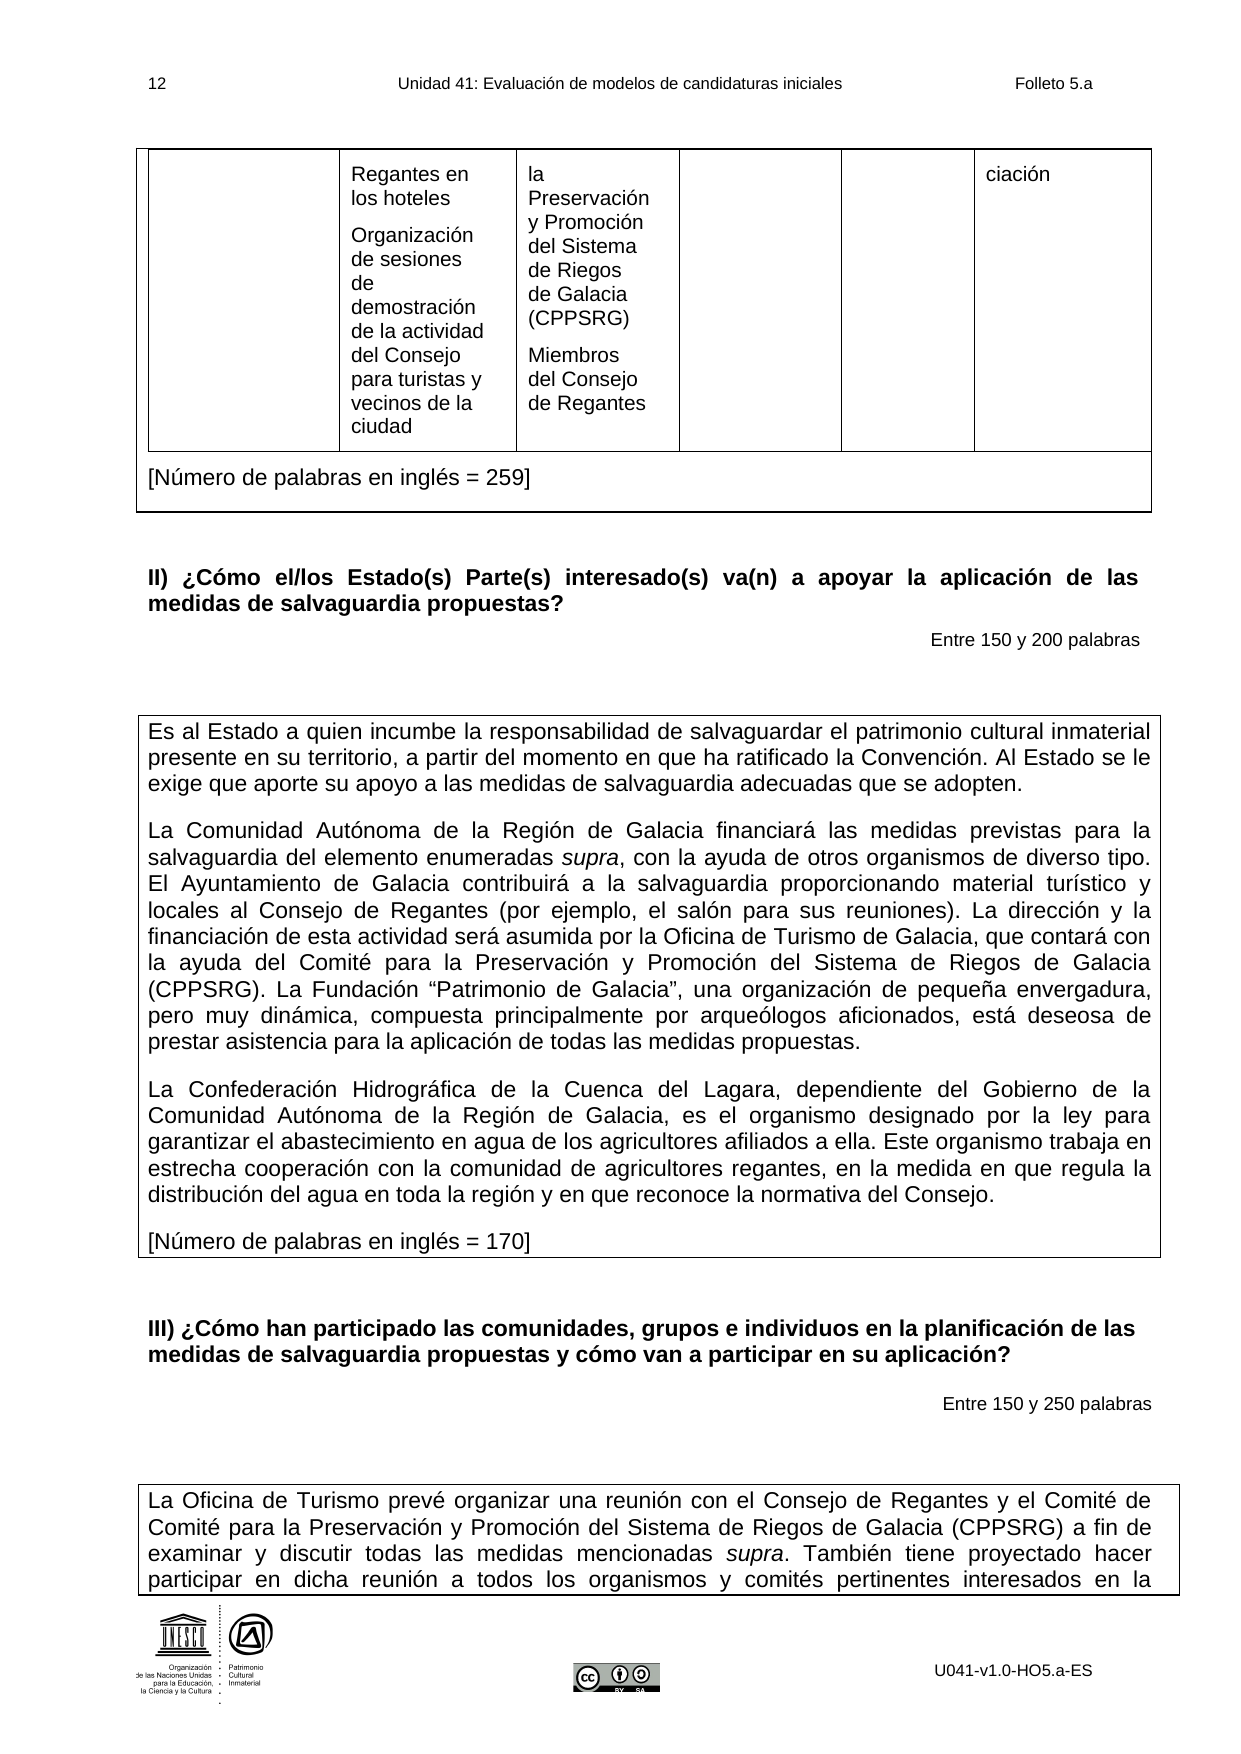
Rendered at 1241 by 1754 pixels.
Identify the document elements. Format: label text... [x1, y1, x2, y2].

text La Comunidad Autónoma de la Región de Galacia financiará las medidas previstas para la salvaguardia del elemento enumeradas supra, con la ayuda de otros organismos de diverso tipo. El Ayuntamiento de Galacia contribuirá a la salvaguardia proporcionando material turístico y locales al Consejo de Regantes (por ejemplo, el salón para sus reuniones). La dirección y la financiación de esta actividad será asumida por la Oficina de Turismo de Galacia, que contará con la ayuda del Comité para la Preservación y Promoción del Sistema de Riegos de Galacia (CPPSRG). La Fundación “Patrimonio de Galacia”, una organización de pequeña envergadura, pero muy dinámica, compuesta principalmente por arqueólogos aficionados, está deseosa de prestar asistencia para la aplicación de todas las medidas propuestas. [139, 814, 1160, 1055]
text Es al Estado a quien incumbe la responsabilidad de salvaguardar el patrimonio cultural inmaterial presente en su territorio, a partir del momento en que ha ratificado la Convención. Al Estado se le exige que aporte su apoyo a las medidas de salvaguardia adecuadas que se adopten. [139, 716, 1160, 797]
picture [136, 1605, 273, 1704]
picture [572, 1663, 660, 1691]
text [Número de palabras en inglés = 170] [139, 1225, 1160, 1257]
table_header III) ¿Cómo han participado las comunidades, grupos e individuos en la planificación de las medidas de salvaguardia propuestas y cómo van a participar en su aplicación? Entre 150 y 250 palabras [148, 1315, 1152, 1427]
table_header II) ¿Cómo el/los Estado(s) Parte(s) interesado(s) va(n) a apoyar la aplicación de las medidas de salvaguardia propuestas? Entre 150 y 200 palabras [148, 564, 1152, 663]
text La Confederación Hidrográfica de la Cuenca del Lagara, dependiente del Gobierno de la Comunidad Autónoma de la Región de Galacia, es el organismo designado por la ley para garantizar el abastecimiento en agua de los agricultores afiliados a ella. Este organismo trabaja en estrecha cooperación con la comunidad de agricultores regantes, en la medida en que regula la distribución del agua en toda la región y en que reconoce la normativa del Consejo. [139, 1072, 1160, 1207]
